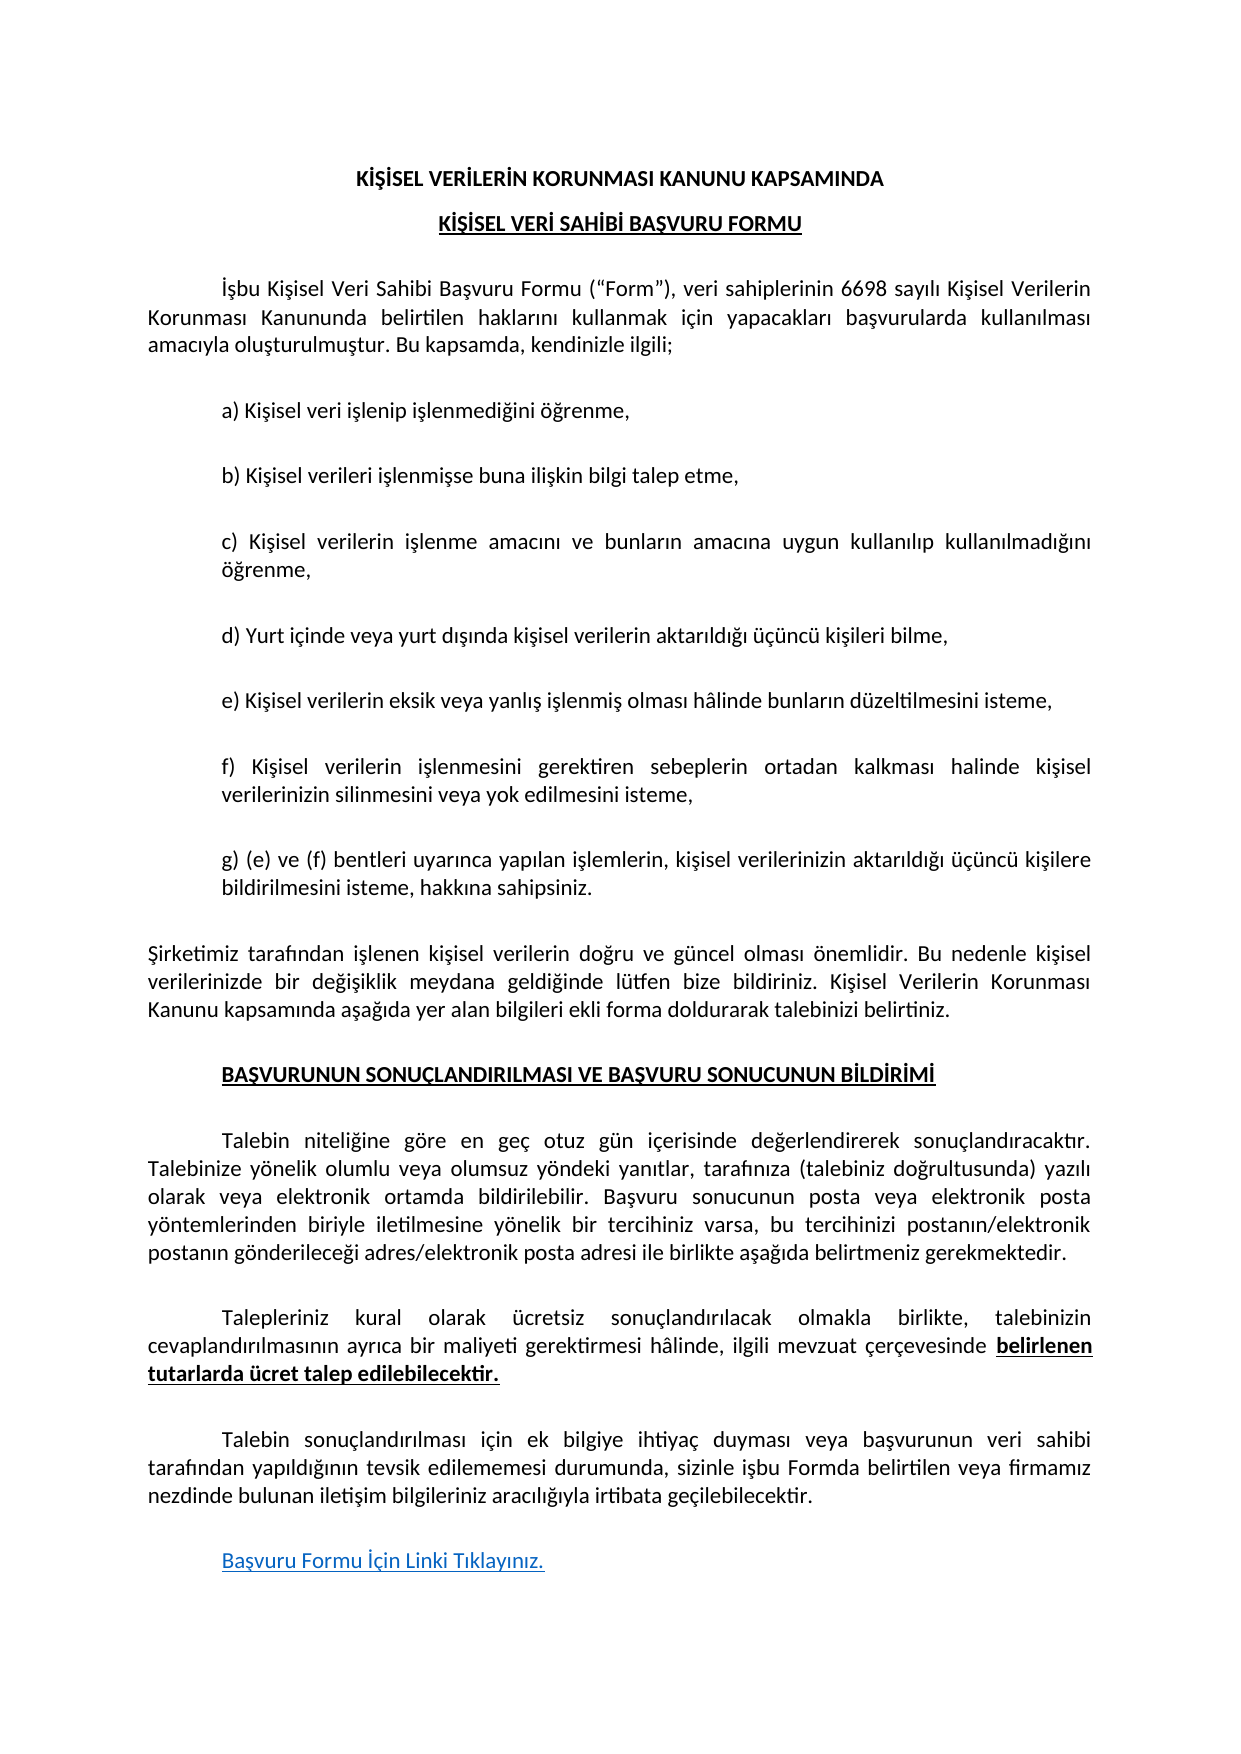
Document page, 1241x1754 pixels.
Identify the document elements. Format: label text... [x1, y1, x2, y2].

text e) Kişisel verilerin eksik veya yanlış işlenmiş olması hâlinde bunların düzeltilmesini isteme, [221, 686, 1092, 714]
text BAŞVURUNUN SONUÇLANDIRILMASI VE BAŞVURU SONUCUNUN BİLDİRİMİ [148, 1060, 1092, 1088]
text Şirketimiz tarafından işlenen kişisel verilerin doğru ve güncel olması önemlidir. Bu nedenle kişisel verilerinizde bir değişiklik meydana geldiğinde lütfen bize bildiriniz. Kişisel Verilerin Korunması Kanunu kapsamında aşağıda yer alan bilgileri ekli forma doldurarak talebinizi belirtiniz. [148, 939, 1092, 1023]
text KİŞİSEL VERİLERİN KORUNMASI KANUNU KAPSAMINDA [148, 164, 1092, 192]
text b) Kişisel verileri işlenmişse buna ilişkin bilgi talep etme, [221, 462, 1092, 490]
text Talebin niteliğine göre en geç otuz gün içerisinde değerlendirerek sonuçlandıracaktır. Talebinize yönelik olumlu veya olumsuz yöndeki yanıtlar, tarafınıza (talebiniz doğrultusunda) yazılı olarak veya elektronik ortamda bildirilebilir. Başvuru sonucunun posta veya elektronik posta yöntemlerinden biriyle iletilmesine yönelik bir tercihiniz varsa, bu tercihinizi postanın/elektronik postanın gönderileceği adres/elektronik posta adresi ile birlikte aşağıda belirtmeniz gerekmektedir. [148, 1126, 1092, 1266]
text Talepleriniz kural olarak ücretsiz sonuçlandırılacak olmakla birlikte, talebinizin cevaplandırılmasının ayrıca bir maliyeti gerektirmesi hâlinde, ilgili mevzuat çerçevesinde belirlenen tutarlarda ücret talep edilebilecektir. [148, 1303, 1092, 1388]
text d) Yurt içinde veya yurt dışında kişisel verilerin aktarıldığı üçüncü kişileri bilme, [221, 621, 1092, 649]
text İşbu Kişisel Veri Sahibi Başvuru Formu (“Form”), veri sahiplerinin 6698 sayılı Kişisel Verilerin Korunması Kanununda belirtilen haklarını kullanmak için yapacakları başvurularda kullanılması amacıyla oluşturulmuştur. Bu kapsamda, kendinizle ilgili; [148, 274, 1092, 359]
text Başvuru Formu İçin Linki Tıklayınız. [148, 1547, 1092, 1575]
text c) Kişisel verilerin işlenme amacını ve bunların amacına uygun kullanılıp kullanılmadığını öğrenme, [221, 527, 1092, 583]
text Talebin sonuçlandırılması için ek bilgiye ihtiyaç duyması veya başvurunun veri sahibi tarafından yapıldığının tevsik edilememesi durumunda, sizinle işbu Formda belirtilen veya firmamız nezdinde bulunan iletişim bilgileriniz aracılığıyla irtibata geçilebilecektir. [148, 1425, 1092, 1509]
text f) Kişisel verilerin işlenmesini gerektiren sebeplerin ortadan kalkması halinde kişisel verilerinizin silinmesini veya yok edilmesini isteme, [221, 752, 1092, 808]
text a) Kişisel veri işlenip işlenmediğini öğrenme, [221, 396, 1092, 424]
text KİŞİSEL VERİ SAHİBİ BAŞVURU FORMU [148, 209, 1092, 237]
text g) (e) ve (f) bentleri uyarınca yapılan işlemlerin, kişisel verilerinizin aktarıldığı üçüncü kişilere bildirilmesini isteme, hakkına sahipsiniz. [221, 845, 1092, 901]
